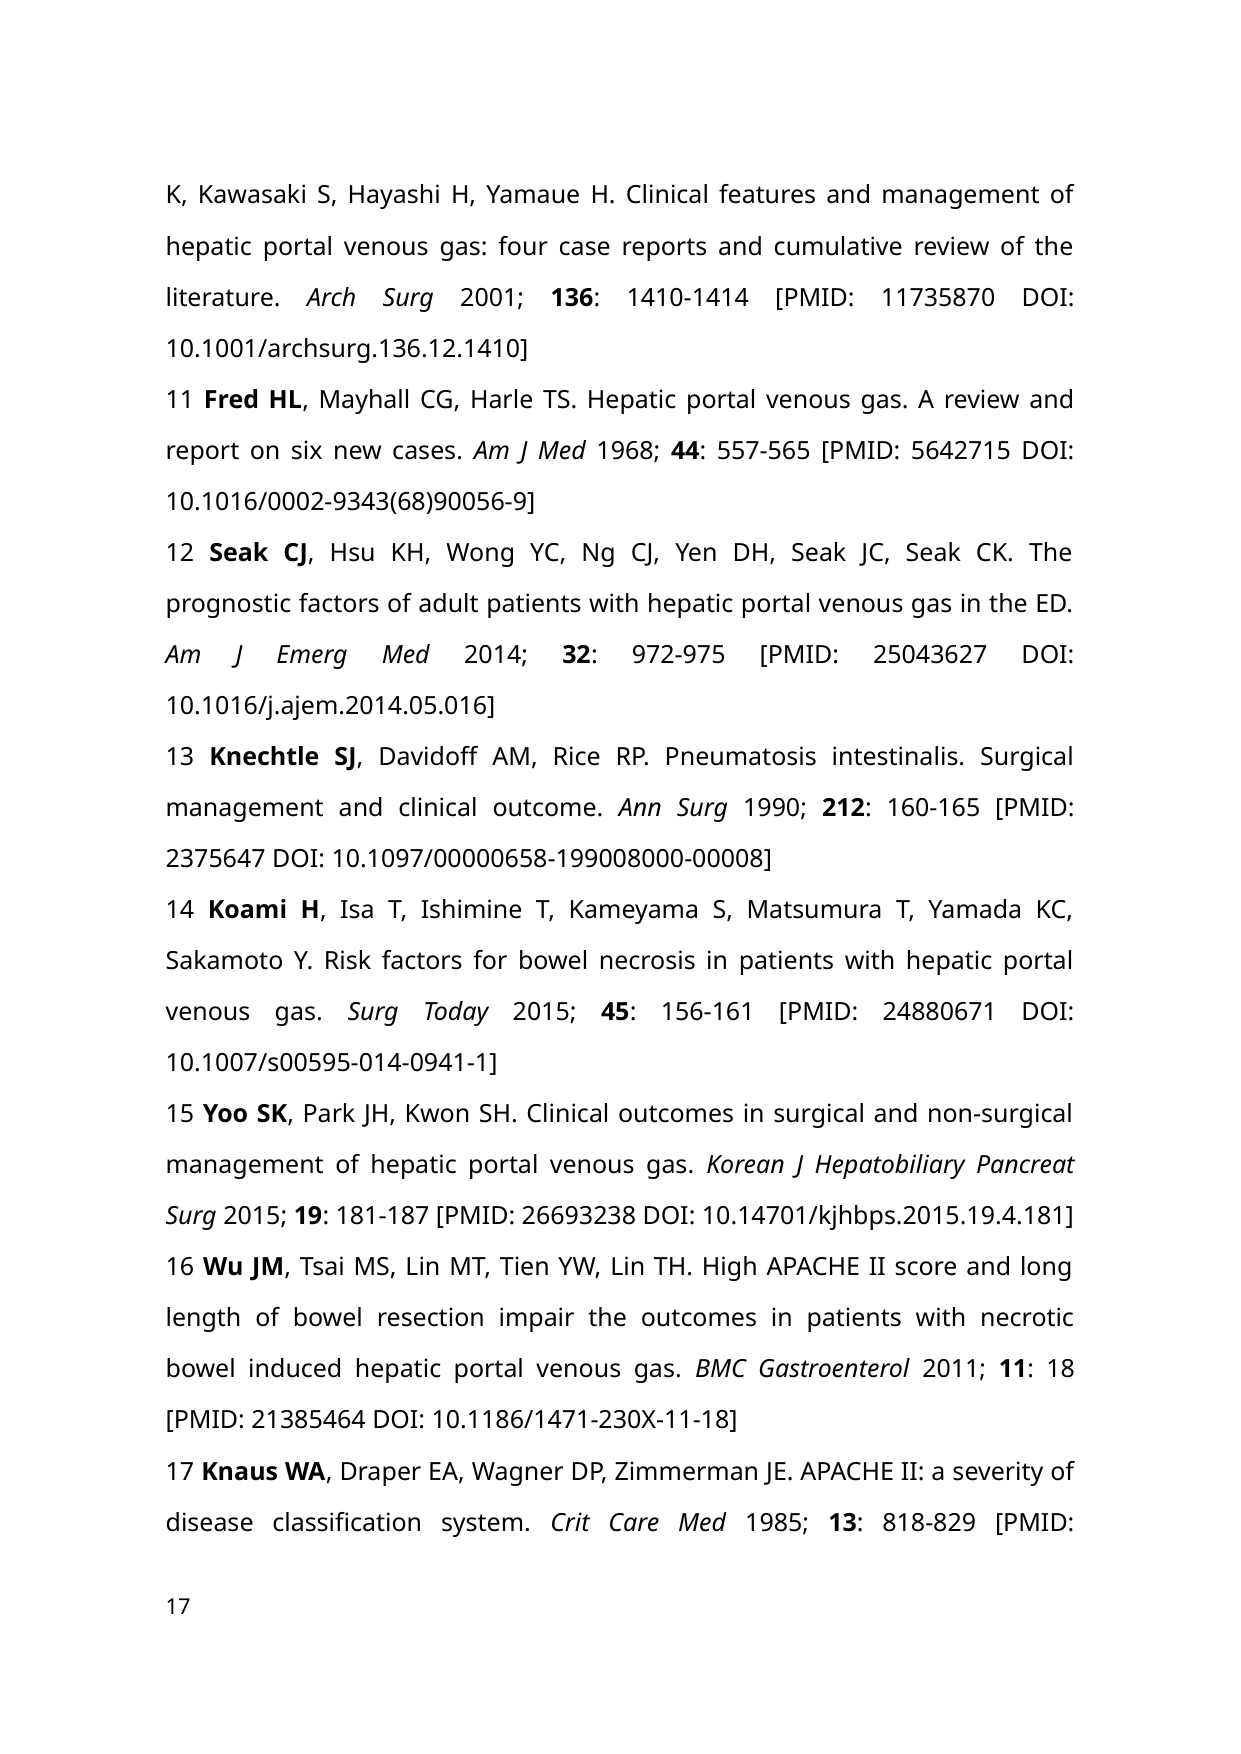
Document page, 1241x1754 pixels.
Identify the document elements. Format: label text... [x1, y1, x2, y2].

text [165, 177, 1075, 364]
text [165, 1453, 1075, 1538]
text 11 Fred HL, Mayhall CG, Harle TS. Hepatic portal venous gas. A review and report on six new cases. Am J Med 1968; 44: 557-565 [PMID: 5642715 DOI: 10.1016/0002-9343(68)90056-9] [165, 381, 1075, 517]
text 16 Wu JM, Tsai MS, Lin MT, Tien YW, Lin TH. High APACHE II score and long length of bowel resection impair the outcomes in patients with necrotic bowel induced hepatic portal venous gas. BMC Gastroenterol 2011; 11: 18 [PMID: 21385464 DOI: 10.1186/1471-230X-11-18] [165, 1249, 1075, 1436]
text 15 Yoo SK, Park JH, Kwon SH. Clinical outcomes in surgical and non-surgical management of hepatic portal venous gas. Korean J Hepatobiliary Pancreat Surg 2015; 19: 181-187 [PMID: 26693238 DOI: 10.14701/kjhbps.2015.19.4.181] [165, 1096, 1075, 1232]
text 13 Knechtle SJ, Davidoff AM, Rice RP. Pneumatosis intestinalis. Surgical management and clinical outcome. Ann Surg 1990; 212: 160-165 [PMID: 2375647 DOI: 10.1097/00000658-199008000-00008] [165, 739, 1075, 875]
text 14 Koami H, Isa T, Ishimine T, Kameyama S, Matsumura T, Yamada KC, Sakamoto Y. Risk factors for bowel necrosis in patients with hepatic portal venous gas. Surg Today 2015; 45: 156-161 [PMID: 24880671 DOI: 10.1007/s00595-014-0941-1] [165, 892, 1075, 1079]
text 12 Seak CJ, Hsu KH, Wong YC, Ng CJ, Yen DH, Seak JC, Seak CK. The prognostic factors of adult patients with hepatic portal venous gas in the ED. Am J Emerg Med 2014; 32: 972-975 [PMID: 25043627 DOI: 10.1016/j.ajem.2014.05.016] [165, 534, 1075, 722]
